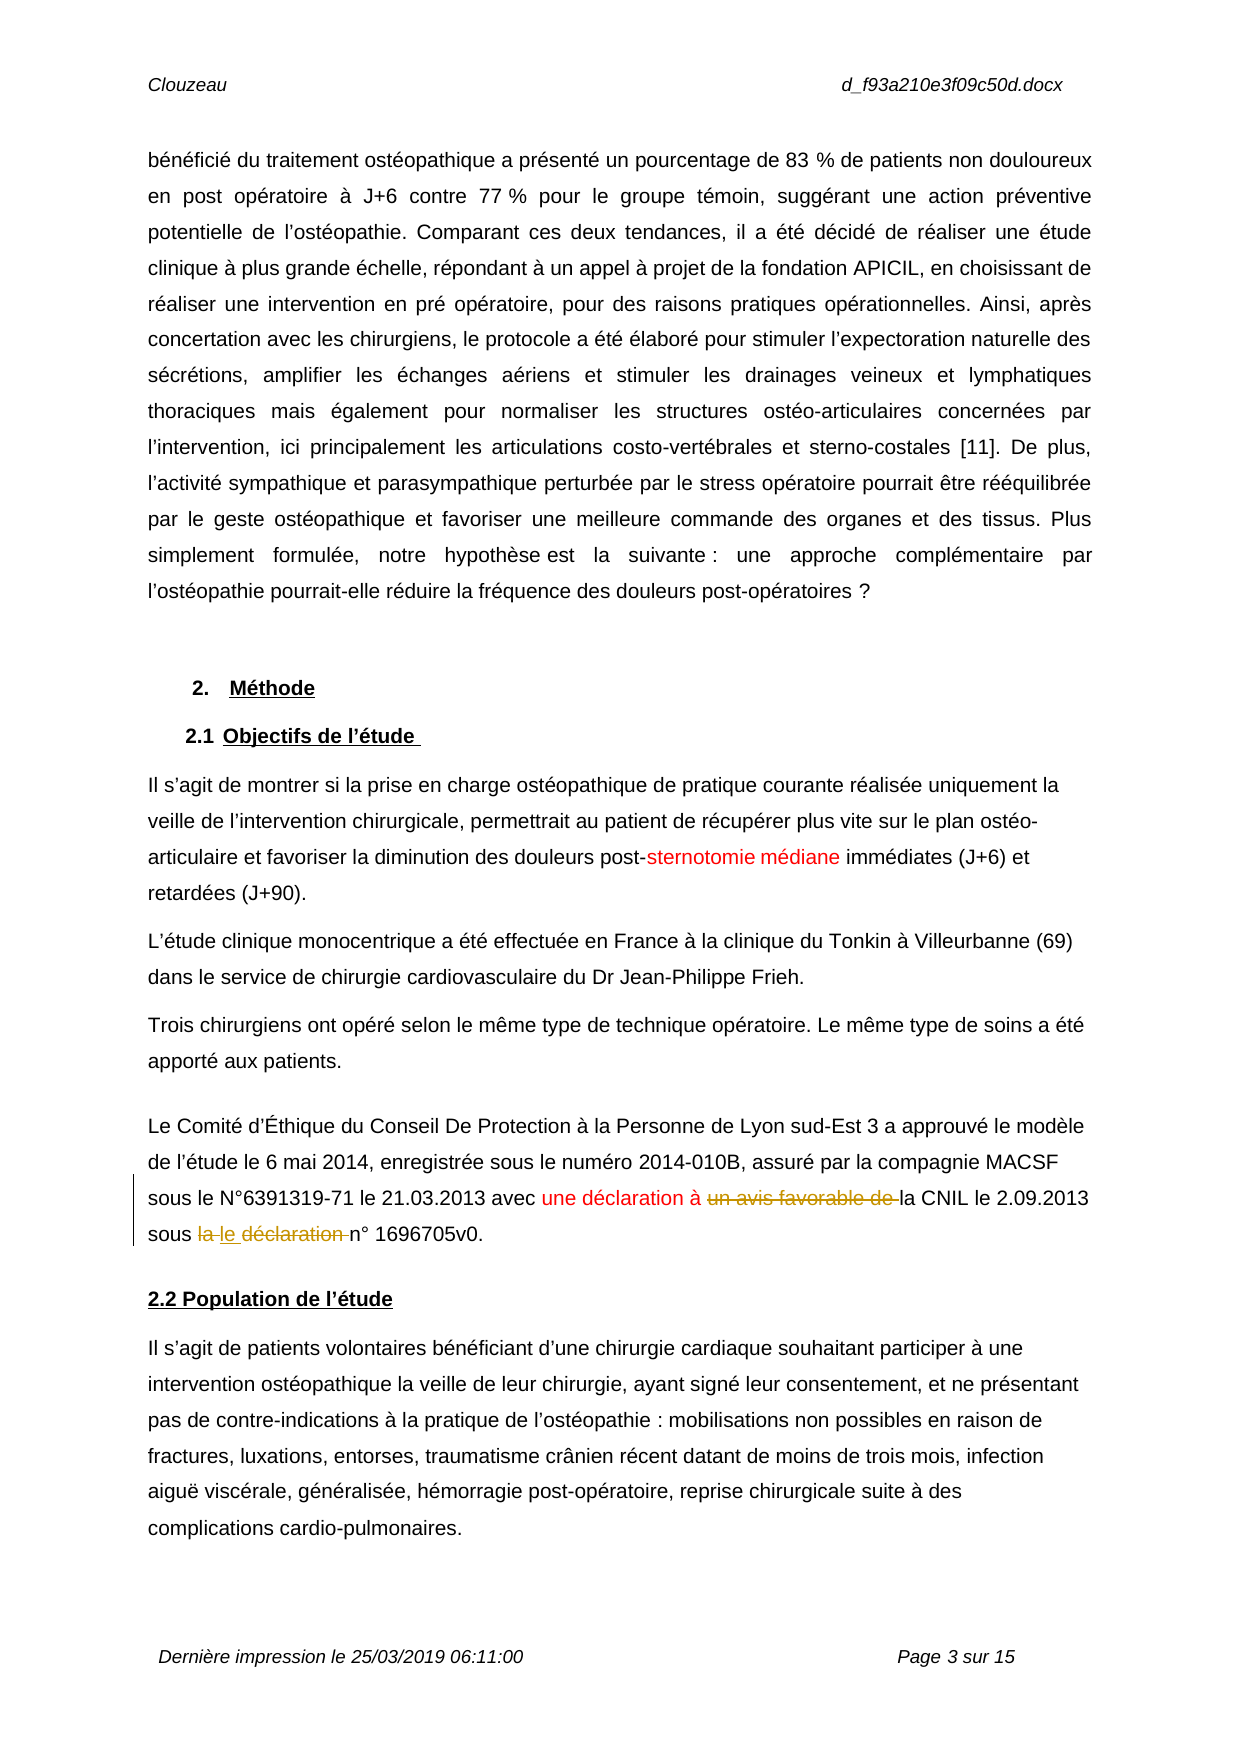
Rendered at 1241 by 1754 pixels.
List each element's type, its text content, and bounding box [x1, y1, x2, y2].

text Le Comité d’Éthique du Conseil De Protection à la Personne de Lyon sud-Est 3 a approuvé le modèle de l’étude le 6 mai 2014, enregistrée sous le numéro 2014-010B, assuré par la compagnie MACSF sous le N°6391319-71 le 21.03.2013 avec une déclaration à la CNIL le 2.09.2013 sous n° 1696705v0. [148, 1114, 1093, 1246]
text Trois chirurgiens ont opéré selon le même type de technique opératoire. Le même type de soins a été apporté aux patients. [148, 1013, 1093, 1073]
text Il s’agit de montrer si la prise en charge ostéopathique de pratique courante réalisée uniquement la veille de l’intervention chirurgicale, permettrait au patient de récupérer plus vite sur le plan ostéo-articulaire et favoriser la diminution des douleurs post-sternotomie médiane immédiates (J+6) et retardées (J+90). [148, 773, 1093, 904]
list Objectifs de l’étude [185, 724, 1093, 748]
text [148, 148, 1093, 603]
text Il s’agit de patients volontaires bénéficiant d’une chirurgie cardiaque souhaitant participer à une intervention ostéopathique la veille de leur chirurgie, ayant signé leur consentement, et ne présentant pas de contre-indications à la pratique de l’ostéopathie : mobilisations non possibles en raison de fractures, luxations, entorses, traumatisme crânien récent datant de moins de trois mois, infection aiguë viscérale, généralisée, hémorragie post-opératoire, reprise chirurgicale suite à des complications cardio-pulmonaires. [148, 1336, 1093, 1539]
list Méthode [192, 676, 1093, 700]
text 2.2 Population de l’étude [148, 1287, 1093, 1311]
text L’étude clinique monocentrique a été effectuée en France à la clinique du Tonkin à Villeurbanne (69) dans le service de chirurgie cardiovasculaire du Dr Jean-Philippe Frieh. [148, 929, 1093, 989]
